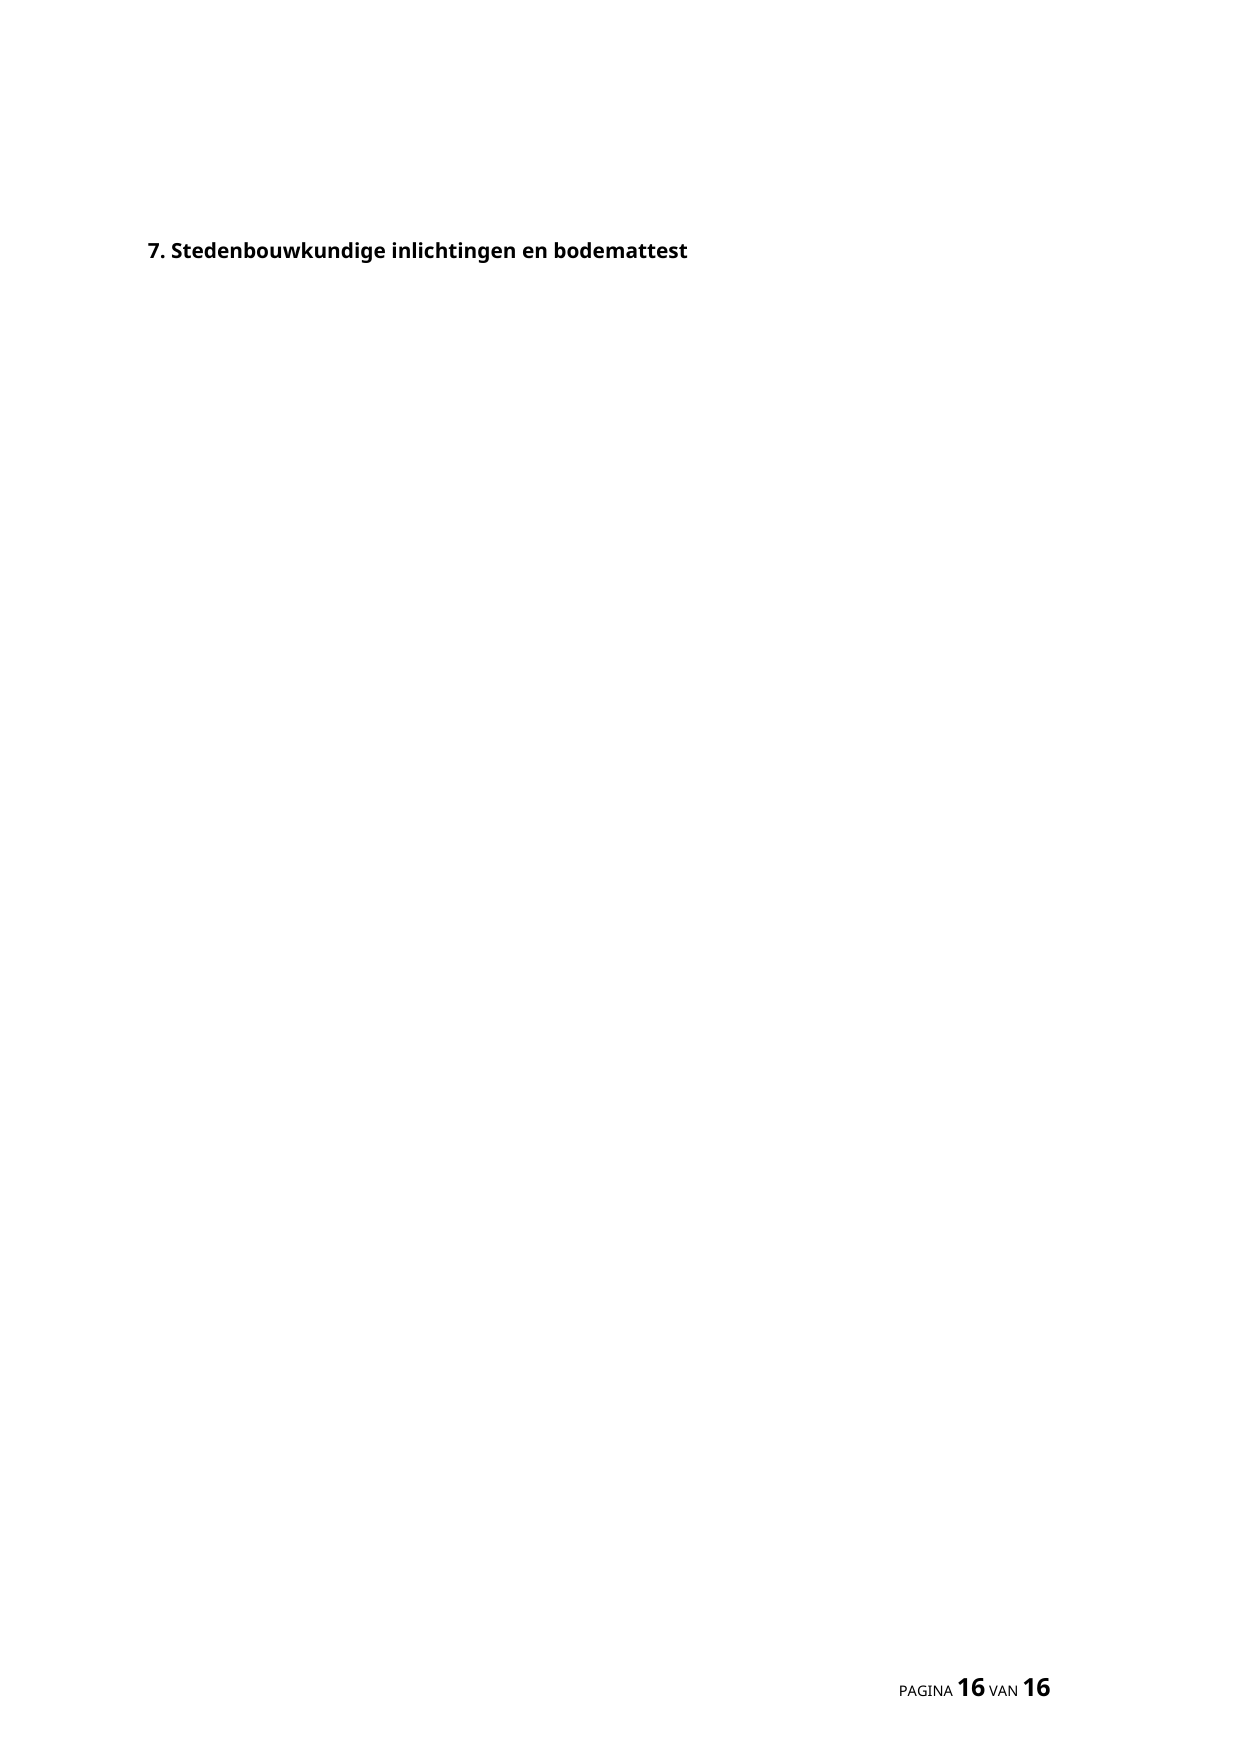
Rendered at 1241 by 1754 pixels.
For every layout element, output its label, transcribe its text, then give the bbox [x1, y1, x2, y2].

text 7. Stedenbouwkundige inlichtingen en bodemattest [148, 236, 1092, 265]
